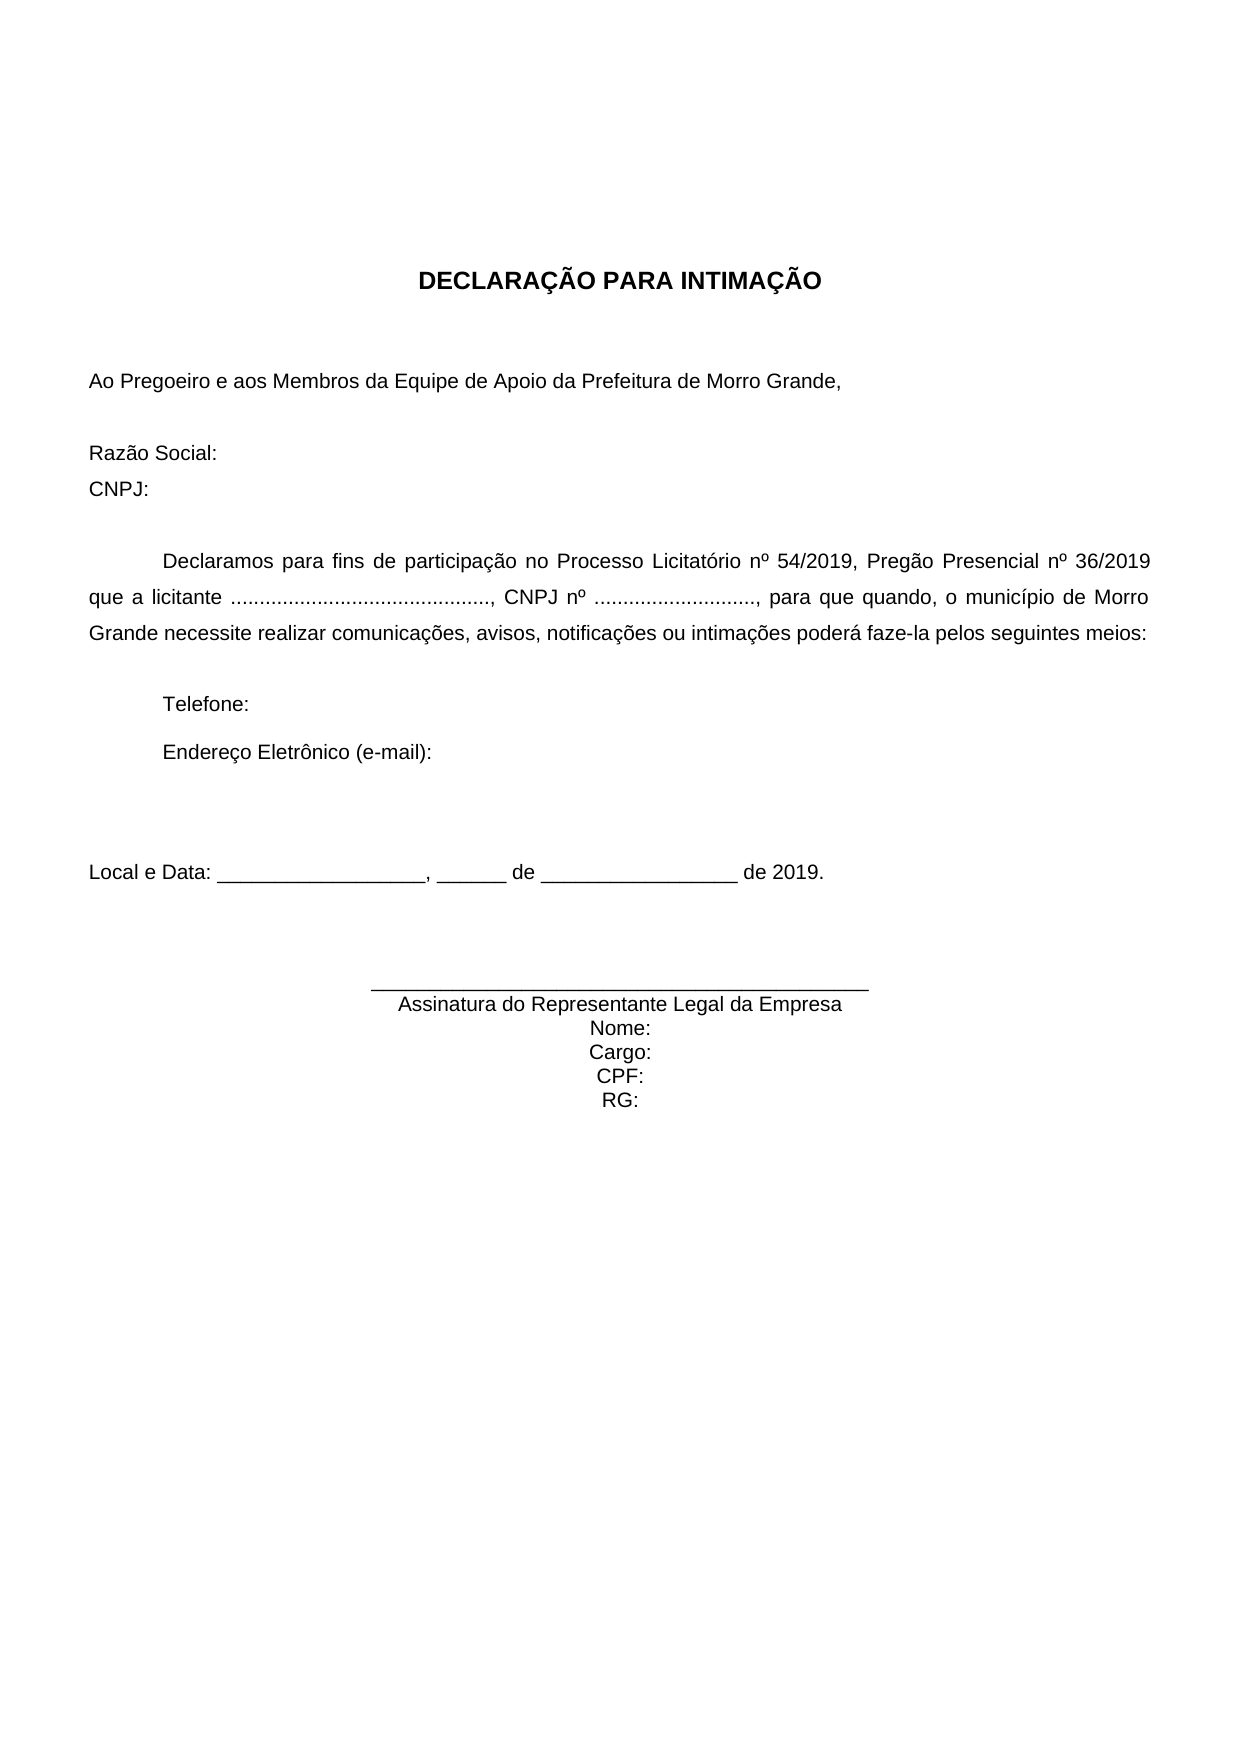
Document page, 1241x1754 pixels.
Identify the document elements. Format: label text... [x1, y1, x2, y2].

text Assinatura do Representante Legal da Empresa [89, 992, 1152, 1016]
text CNPJ: [89, 477, 1152, 501]
text Endereço Eletrônico (e-mail): [89, 740, 1152, 764]
text Razão Social: [89, 441, 1152, 465]
text DECLARAÇÃO PARA INTIMAÇÃO [89, 266, 1152, 294]
text Ao Pregoeiro e aos Membros da Equipe de Apoio da Prefeitura de Morro Grande, [89, 369, 1152, 393]
text Telefone: [89, 692, 1152, 716]
text Nome: [89, 1016, 1152, 1040]
text Declaramos para fins de participação no Processo Licitatório nº 54/2019, Pregão Presencial nº 36/2019 que a licitante ............................................., CNPJ nº ............................, para que quando, o município de Morro Grande necessite realizar comunicações, avisos, notificações ou intimações poderá faze-la pelos seguintes meios: [89, 548, 1152, 644]
text Local e Data: __________________, ______ de _________________ de 2019. [89, 860, 1152, 884]
text RG: [89, 1088, 1152, 1112]
text CPF: [89, 1064, 1152, 1088]
text Cargo: [89, 1040, 1152, 1064]
text ___________________________________________ [89, 968, 1152, 992]
